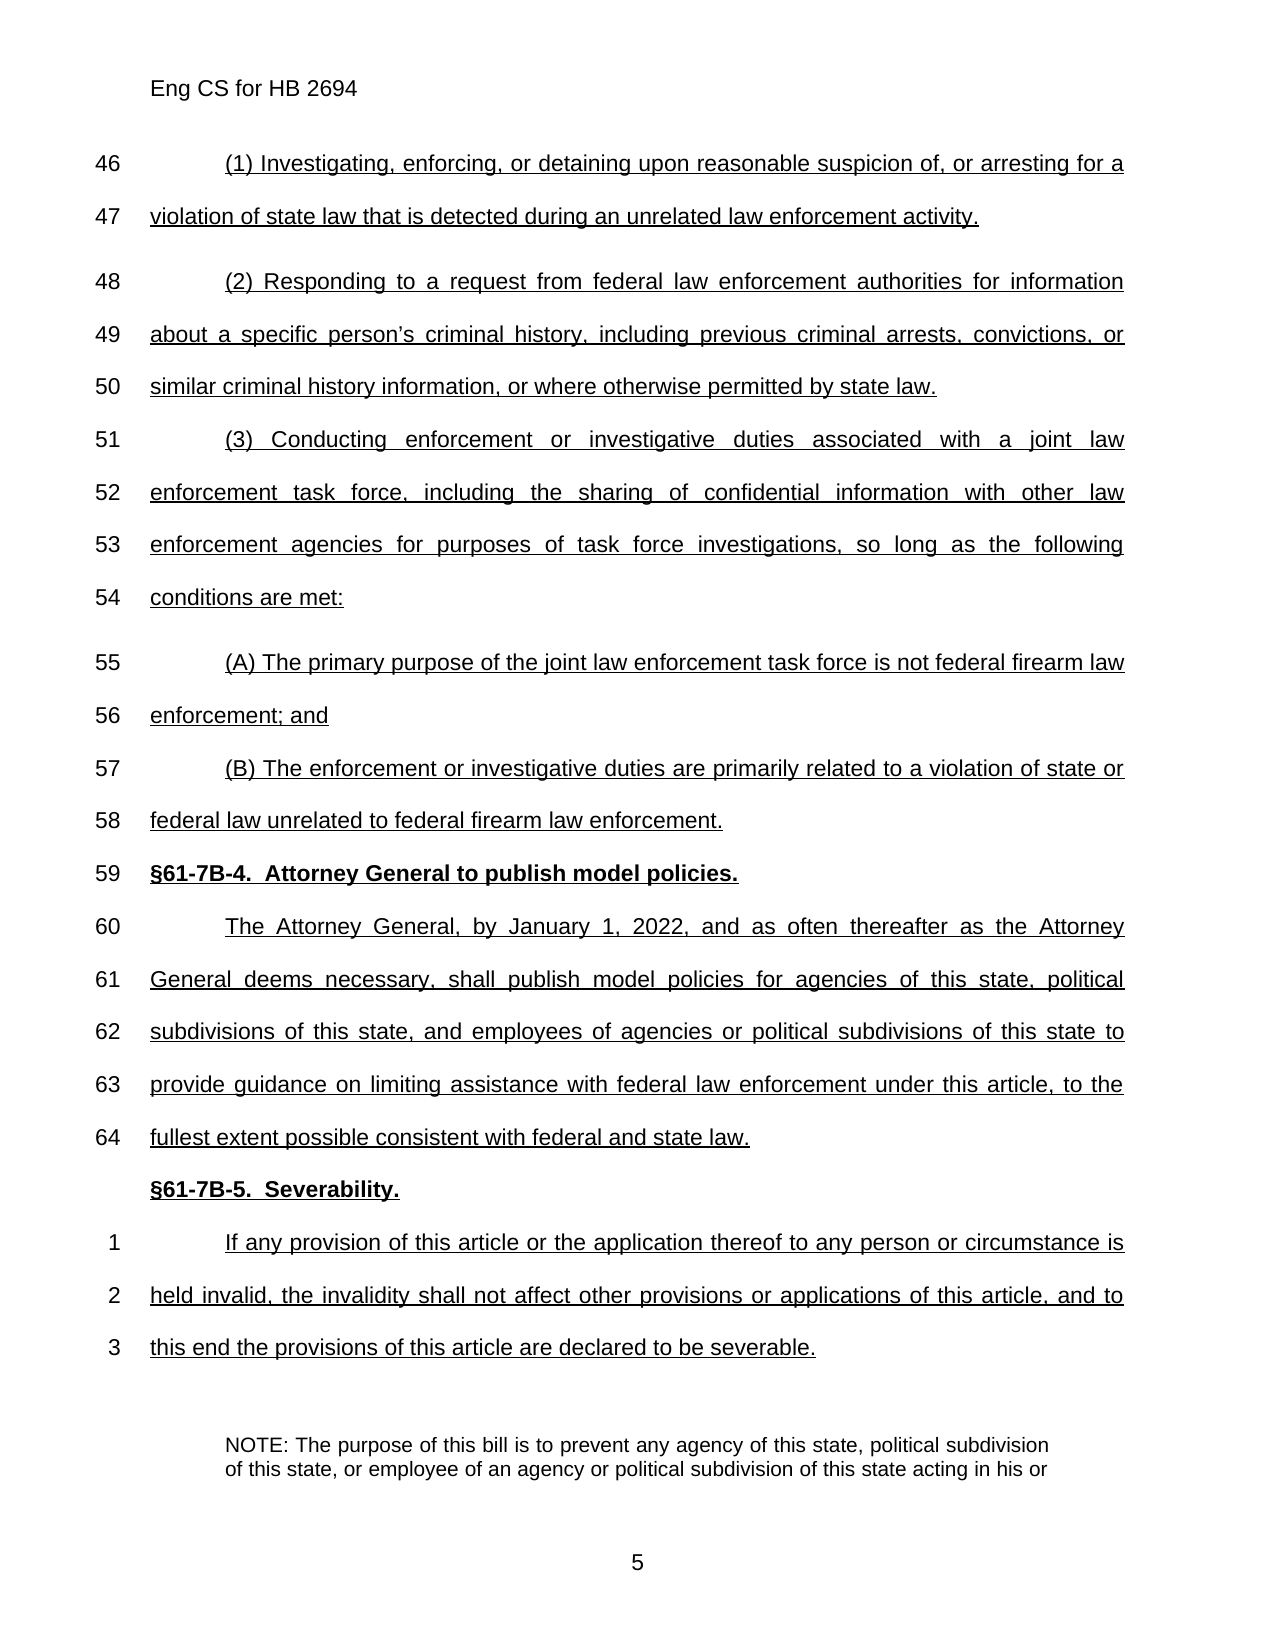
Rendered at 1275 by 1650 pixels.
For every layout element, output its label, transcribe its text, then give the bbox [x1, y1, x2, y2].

text §61-7B-4. Attorney General to publish model policies. [150, 860, 1125, 887]
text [225, 1433, 1050, 1481]
text (2) Responding to a request from federal law enforcement authorities for information about a specific person’s criminal history, including previous criminal arrests, convictions, or similar criminal history information, or where otherwise permitted by state law. [150, 268, 1125, 343]
subtitle §61-7B-5. Severability. [150, 1176, 1125, 1203]
text (3) Conducting enforcement or investigative duties associated with a joint law enforcement task force, including the sharing of confidential information with other law enforcement agencies for purposes of task force investigations, so long as the following conditions are met: [150, 426, 1125, 501]
text If any provision of this article or the application thereof to any person or circumstance is held invalid, the invalidity shall not affect other provisions or applications of this article, and to this end the provisions of this article are declared to be severable. [150, 1229, 1125, 1360]
text (A) The primary purpose of the joint law enforcement task force is not federal firearm law enforcement; and [150, 649, 1125, 728]
text (1) Investigating, enforcing, or detaining upon reasonable suspicion of, or arresting for a violation of state law that is detected during an unrelated law enforcement activity. [150, 150, 1125, 229]
text (2) Responding to a request from federal law enforcement authorities for information about a specific person’s criminal history, including previous criminal arrests, convictions, or similar criminal history information, or where otherwise permitted by state law. [150, 345, 1125, 400]
text The Attorney General, by January 1, 2022, and as often thereafter as the Attorney General deems necessary, shall publish model policies for agencies of this state, political subdivisions of this state, and employees of agencies or political subdivisions of this state to provide guidance on limiting assistance with federal law enforcement under this article, to the fullest extent possible consistent with federal and state law. [150, 990, 1125, 1041]
text The Attorney General, by January 1, 2022, and as often thereafter as the Attorney General deems necessary, shall publish model policies for agencies of this state, political subdivisions of this state, and employees of agencies or political subdivisions of this state to provide guidance on limiting assistance with federal law enforcement under this article, to the fullest extent possible consistent with federal and state law. [150, 1042, 1125, 1150]
text (3) Conducting enforcement or investigative duties associated with a joint law enforcement task force, including the sharing of confidential information with other law enforcement agencies for purposes of task force investigations, so long as the following conditions are met: [150, 503, 1125, 611]
text The Attorney General, by January 1, 2022, and as often thereafter as the Attorney General deems necessary, shall publish model policies for agencies of this state, political subdivisions of this state, and employees of agencies or political subdivisions of this state to provide guidance on limiting assistance with federal law enforcement under this article, to the fullest extent possible consistent with federal and state law. [150, 913, 1125, 988]
text (B) The enforcement or investigative duties are primarily related to a violation of state or federal law unrelated to federal firearm law enforcement. [150, 755, 1125, 834]
